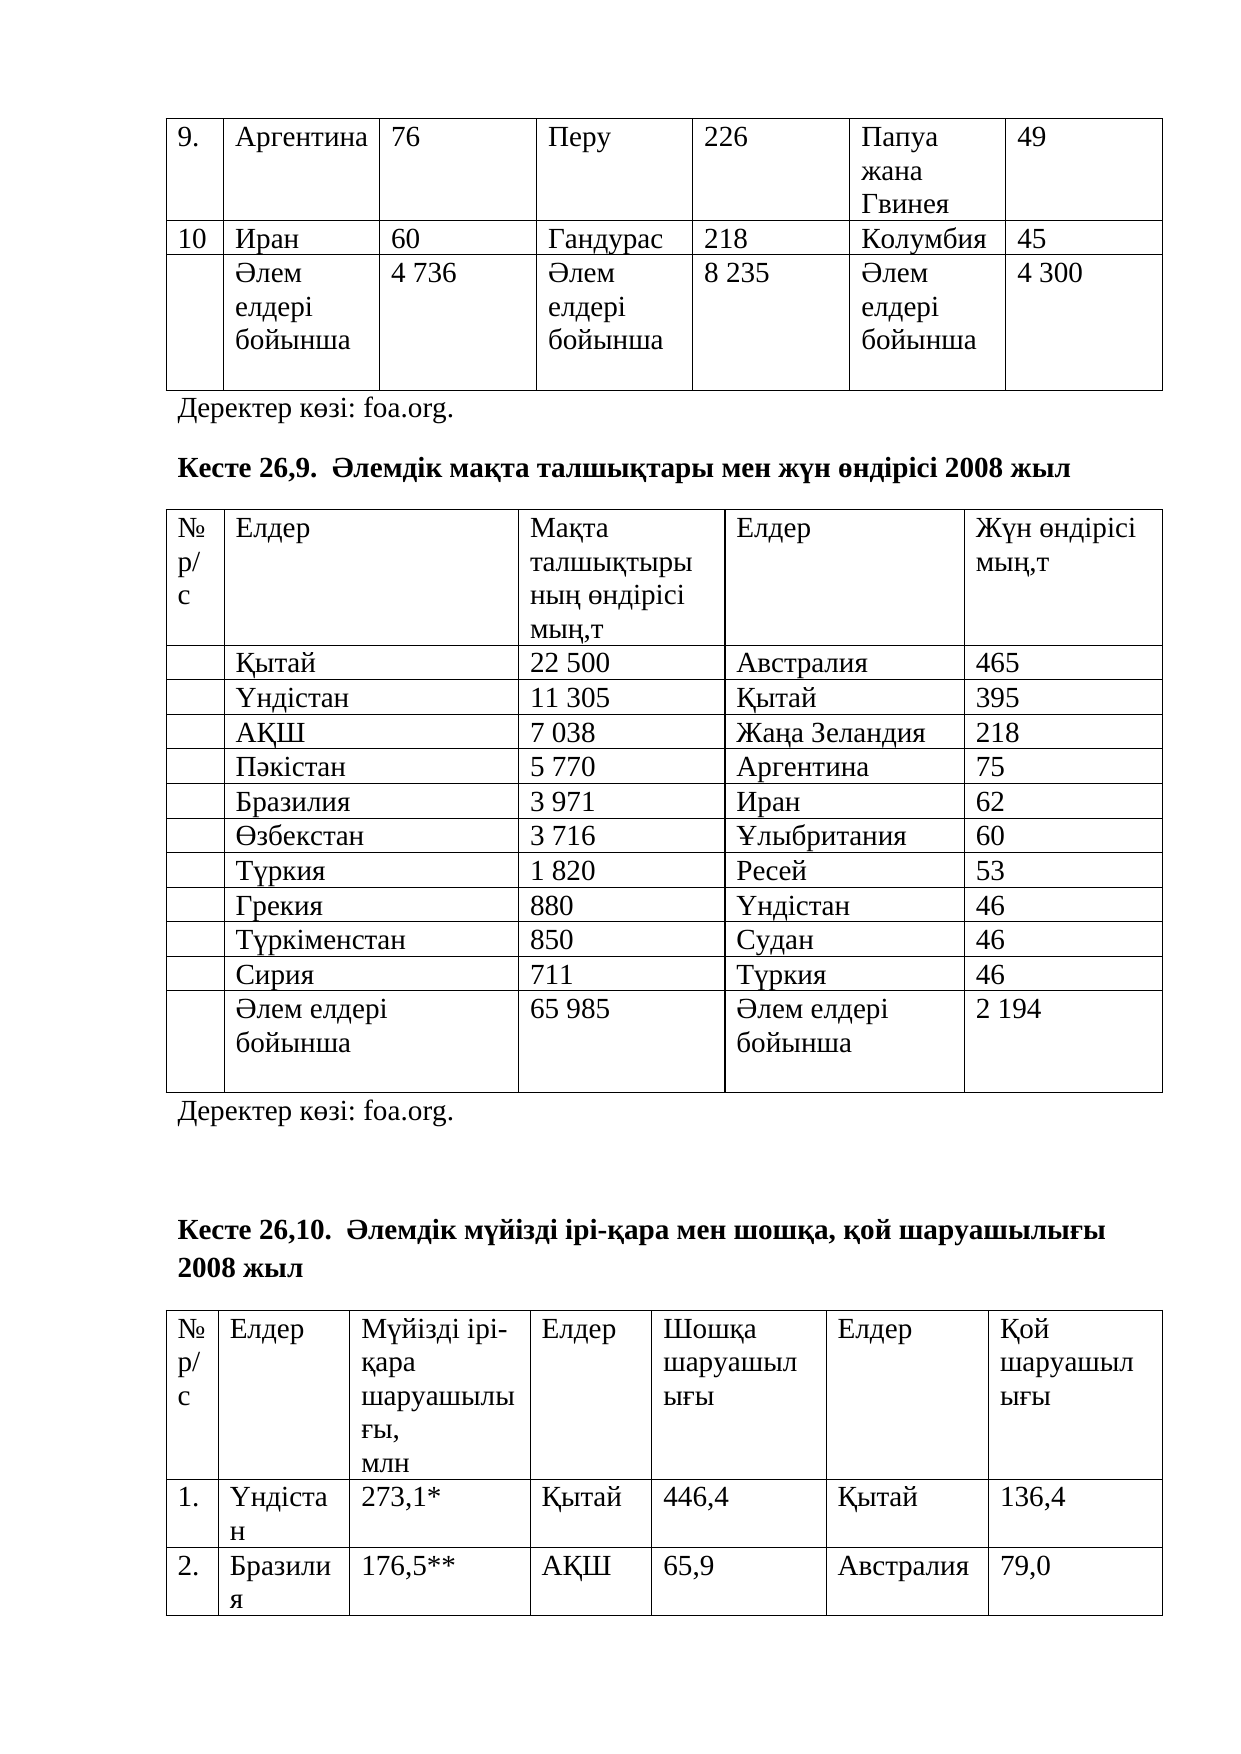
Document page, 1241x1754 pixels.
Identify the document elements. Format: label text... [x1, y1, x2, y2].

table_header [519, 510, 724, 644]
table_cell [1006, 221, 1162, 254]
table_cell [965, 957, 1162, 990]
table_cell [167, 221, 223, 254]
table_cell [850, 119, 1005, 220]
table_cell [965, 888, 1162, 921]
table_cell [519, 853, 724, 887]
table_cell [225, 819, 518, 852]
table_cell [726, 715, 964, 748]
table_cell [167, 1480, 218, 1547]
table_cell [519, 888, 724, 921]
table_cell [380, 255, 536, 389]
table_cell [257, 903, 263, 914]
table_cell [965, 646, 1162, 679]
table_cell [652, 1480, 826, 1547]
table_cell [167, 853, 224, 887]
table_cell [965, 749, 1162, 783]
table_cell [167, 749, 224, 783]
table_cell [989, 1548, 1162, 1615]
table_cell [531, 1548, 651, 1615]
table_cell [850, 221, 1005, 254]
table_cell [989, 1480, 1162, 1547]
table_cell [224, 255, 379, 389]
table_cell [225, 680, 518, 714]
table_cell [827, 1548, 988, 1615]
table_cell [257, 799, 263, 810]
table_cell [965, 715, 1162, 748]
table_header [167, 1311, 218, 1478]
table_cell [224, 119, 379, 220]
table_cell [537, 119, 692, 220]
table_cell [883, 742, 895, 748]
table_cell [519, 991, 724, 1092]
text Кесте 26,10. Әлемдік мүйізді ірі-қара мен шошқа, қой шаруашылығы 2008 жыл [177, 1212, 1152, 1284]
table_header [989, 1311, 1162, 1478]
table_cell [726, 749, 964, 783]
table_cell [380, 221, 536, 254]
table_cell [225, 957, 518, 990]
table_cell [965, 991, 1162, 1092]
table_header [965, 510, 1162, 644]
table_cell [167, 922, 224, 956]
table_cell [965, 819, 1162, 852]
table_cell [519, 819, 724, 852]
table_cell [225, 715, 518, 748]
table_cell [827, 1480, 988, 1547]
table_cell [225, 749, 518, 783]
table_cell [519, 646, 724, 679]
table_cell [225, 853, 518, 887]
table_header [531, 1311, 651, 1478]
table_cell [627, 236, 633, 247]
text Кесте 26,9. Әлемдік мақта талшықтары мен жүн өндірісі 2008 жыл [177, 450, 1152, 483]
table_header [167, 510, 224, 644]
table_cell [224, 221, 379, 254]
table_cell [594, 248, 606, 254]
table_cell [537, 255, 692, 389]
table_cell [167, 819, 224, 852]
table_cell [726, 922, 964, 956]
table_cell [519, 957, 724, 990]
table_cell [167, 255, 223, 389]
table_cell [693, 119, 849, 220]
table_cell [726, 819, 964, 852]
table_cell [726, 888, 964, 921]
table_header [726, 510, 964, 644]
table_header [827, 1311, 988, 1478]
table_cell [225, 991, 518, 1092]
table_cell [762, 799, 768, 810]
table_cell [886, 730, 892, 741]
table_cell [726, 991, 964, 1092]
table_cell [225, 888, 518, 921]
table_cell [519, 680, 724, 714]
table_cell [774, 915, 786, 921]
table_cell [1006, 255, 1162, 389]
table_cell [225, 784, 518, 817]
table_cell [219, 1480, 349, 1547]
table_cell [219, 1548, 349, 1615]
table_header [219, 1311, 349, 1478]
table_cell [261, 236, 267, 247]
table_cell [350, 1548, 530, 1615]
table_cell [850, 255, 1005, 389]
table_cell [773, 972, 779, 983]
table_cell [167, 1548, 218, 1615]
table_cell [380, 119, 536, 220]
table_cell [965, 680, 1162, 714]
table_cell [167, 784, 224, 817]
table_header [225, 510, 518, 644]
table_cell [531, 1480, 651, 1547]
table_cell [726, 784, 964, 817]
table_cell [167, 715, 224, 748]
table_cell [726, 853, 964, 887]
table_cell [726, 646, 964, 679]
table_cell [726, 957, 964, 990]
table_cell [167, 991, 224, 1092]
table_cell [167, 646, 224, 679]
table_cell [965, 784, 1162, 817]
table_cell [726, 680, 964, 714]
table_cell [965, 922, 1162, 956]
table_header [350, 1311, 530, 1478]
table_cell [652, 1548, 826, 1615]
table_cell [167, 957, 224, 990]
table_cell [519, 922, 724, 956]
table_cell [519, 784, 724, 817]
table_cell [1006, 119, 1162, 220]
text Деректер көзі: foa.org. [177, 1093, 1152, 1127]
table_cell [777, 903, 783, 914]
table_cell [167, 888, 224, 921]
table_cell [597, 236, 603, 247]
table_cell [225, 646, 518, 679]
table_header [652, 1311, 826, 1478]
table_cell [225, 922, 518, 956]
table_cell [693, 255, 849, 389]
text Деректер көзі: foa.org. [177, 391, 1152, 424]
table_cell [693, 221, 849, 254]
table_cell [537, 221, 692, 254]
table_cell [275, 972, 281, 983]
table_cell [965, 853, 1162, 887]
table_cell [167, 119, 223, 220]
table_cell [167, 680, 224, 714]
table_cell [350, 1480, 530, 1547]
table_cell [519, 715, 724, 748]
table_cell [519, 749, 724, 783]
